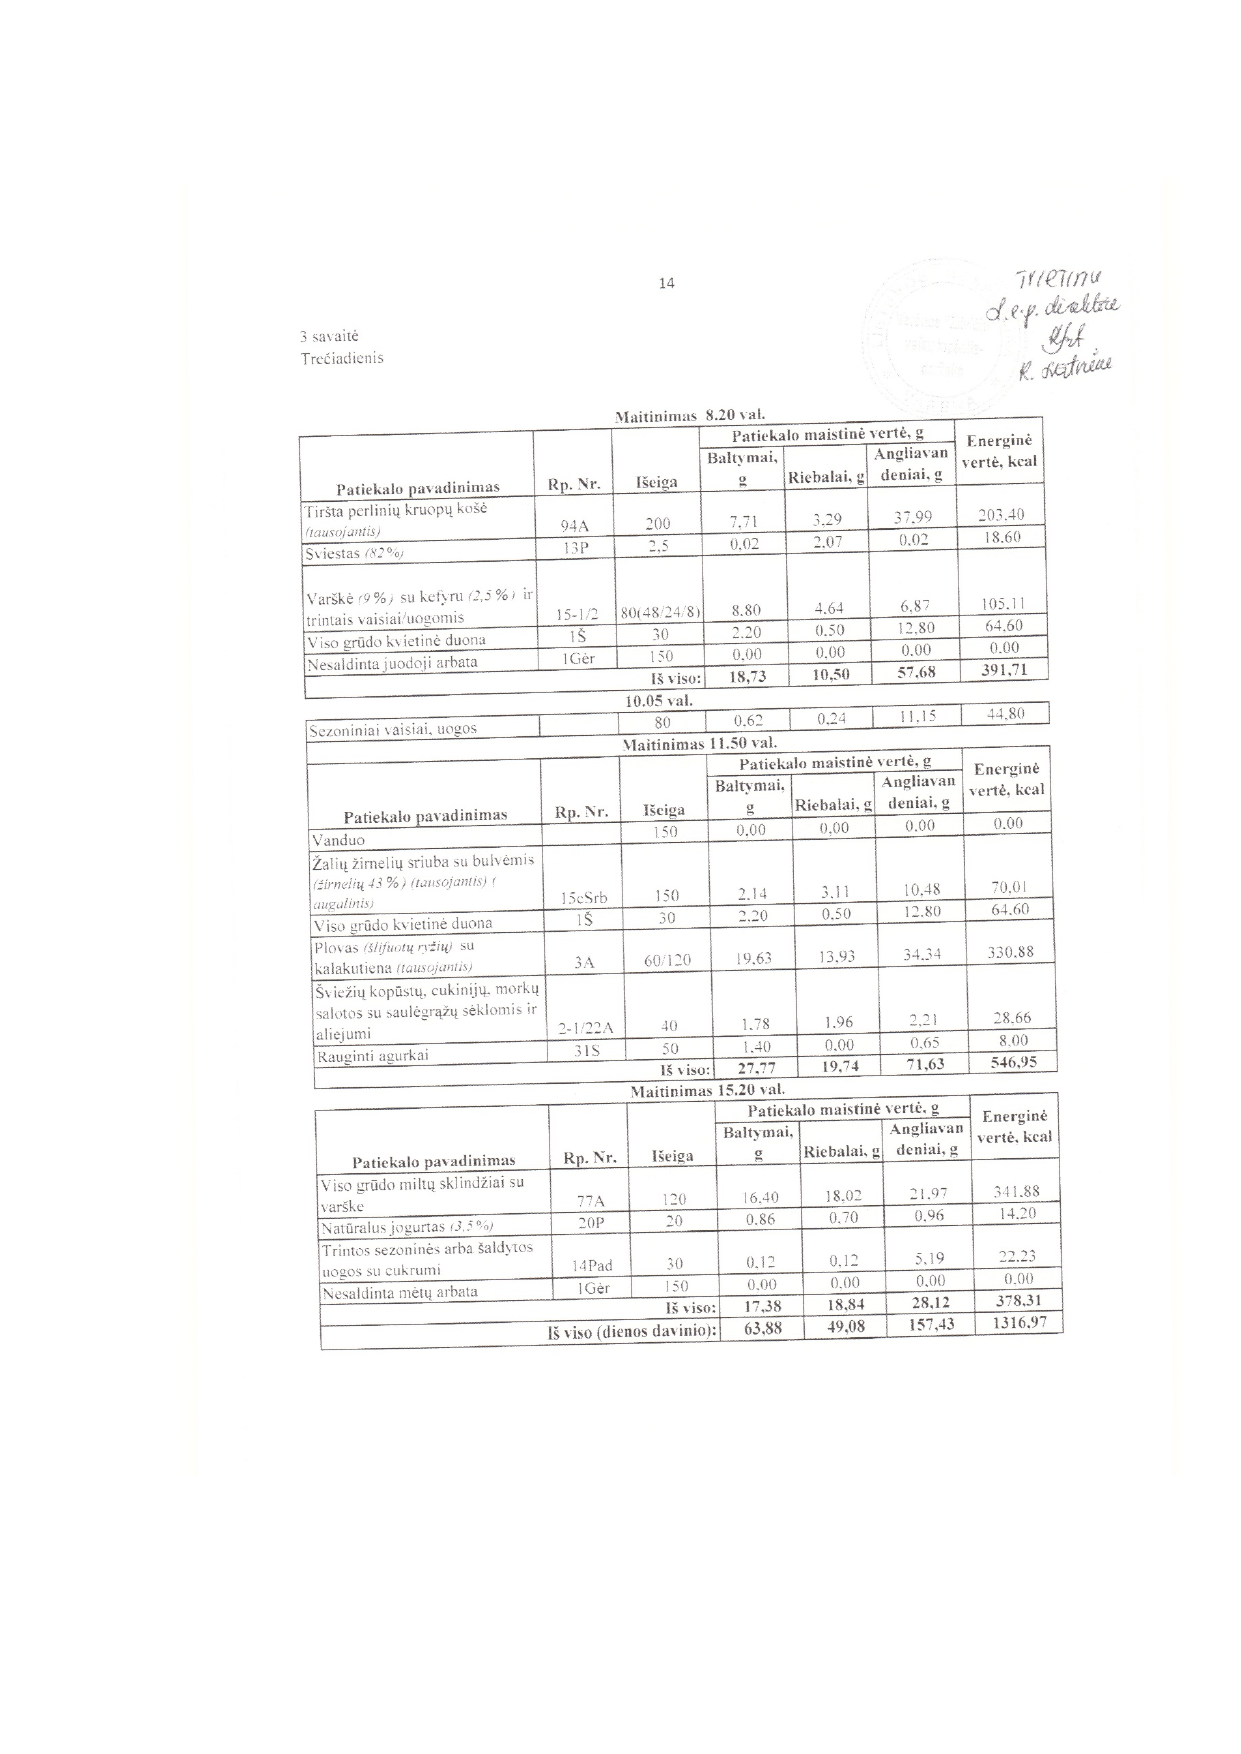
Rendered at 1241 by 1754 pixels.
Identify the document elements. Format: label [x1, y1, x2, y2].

picture [177, 177, 1182, 1476]
